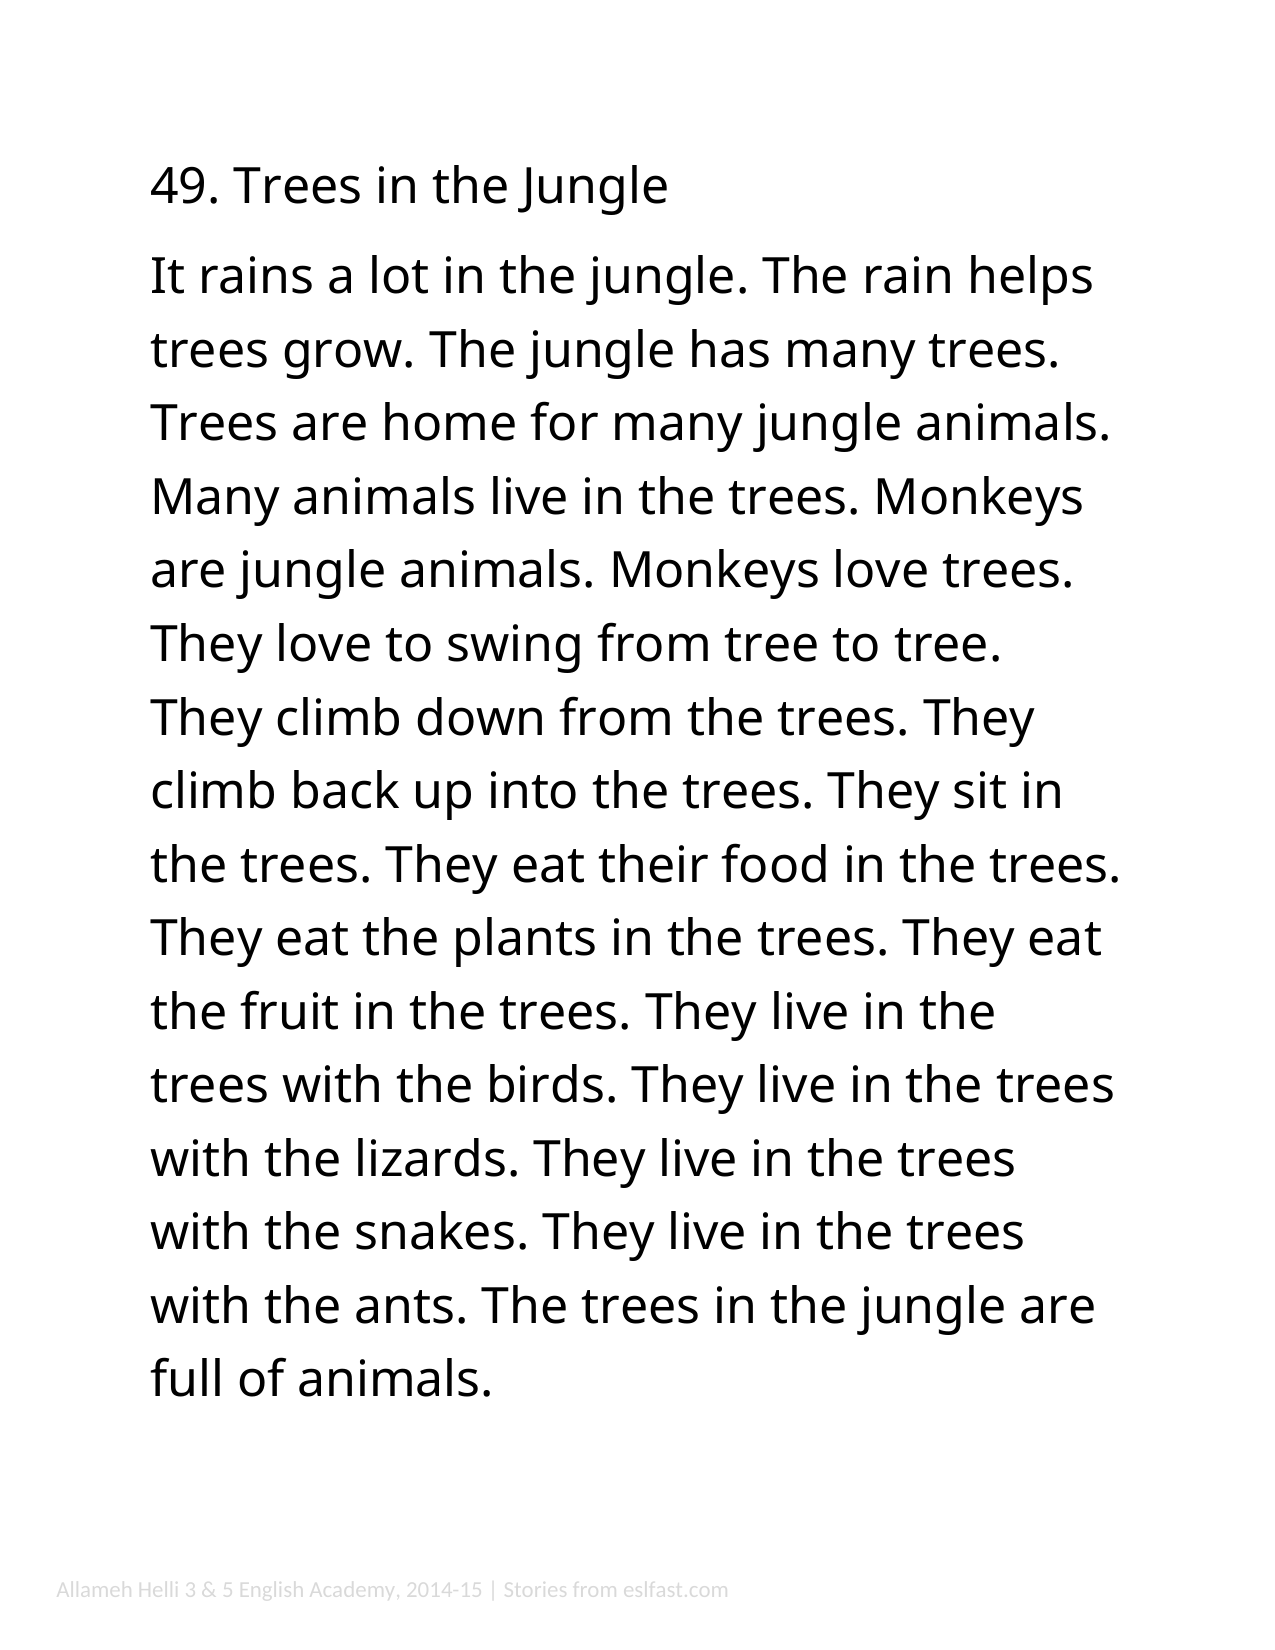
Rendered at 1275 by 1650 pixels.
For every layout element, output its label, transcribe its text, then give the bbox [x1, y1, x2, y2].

text It rains a lot in the jungle. The rain helps trees grow. The jungle has many trees. Trees are home for many jungle animals. Many animals live in the trees. Monkeys are jungle animals. Monkeys love trees. They love to swing from tree to tree. They climb down from the trees. They climb back up into the trees. They sit in the trees. They eat their food in the trees. They eat the plants in the trees. They eat the fruit in the trees. They live in the trees with the birds. They live in the trees with the lizards. They live in the trees with the snakes. They live in the trees with the ants. The trees in the jungle are full of animals. [150, 240, 1125, 1411]
text 49. Trees in the Jungle [150, 150, 1125, 218]
